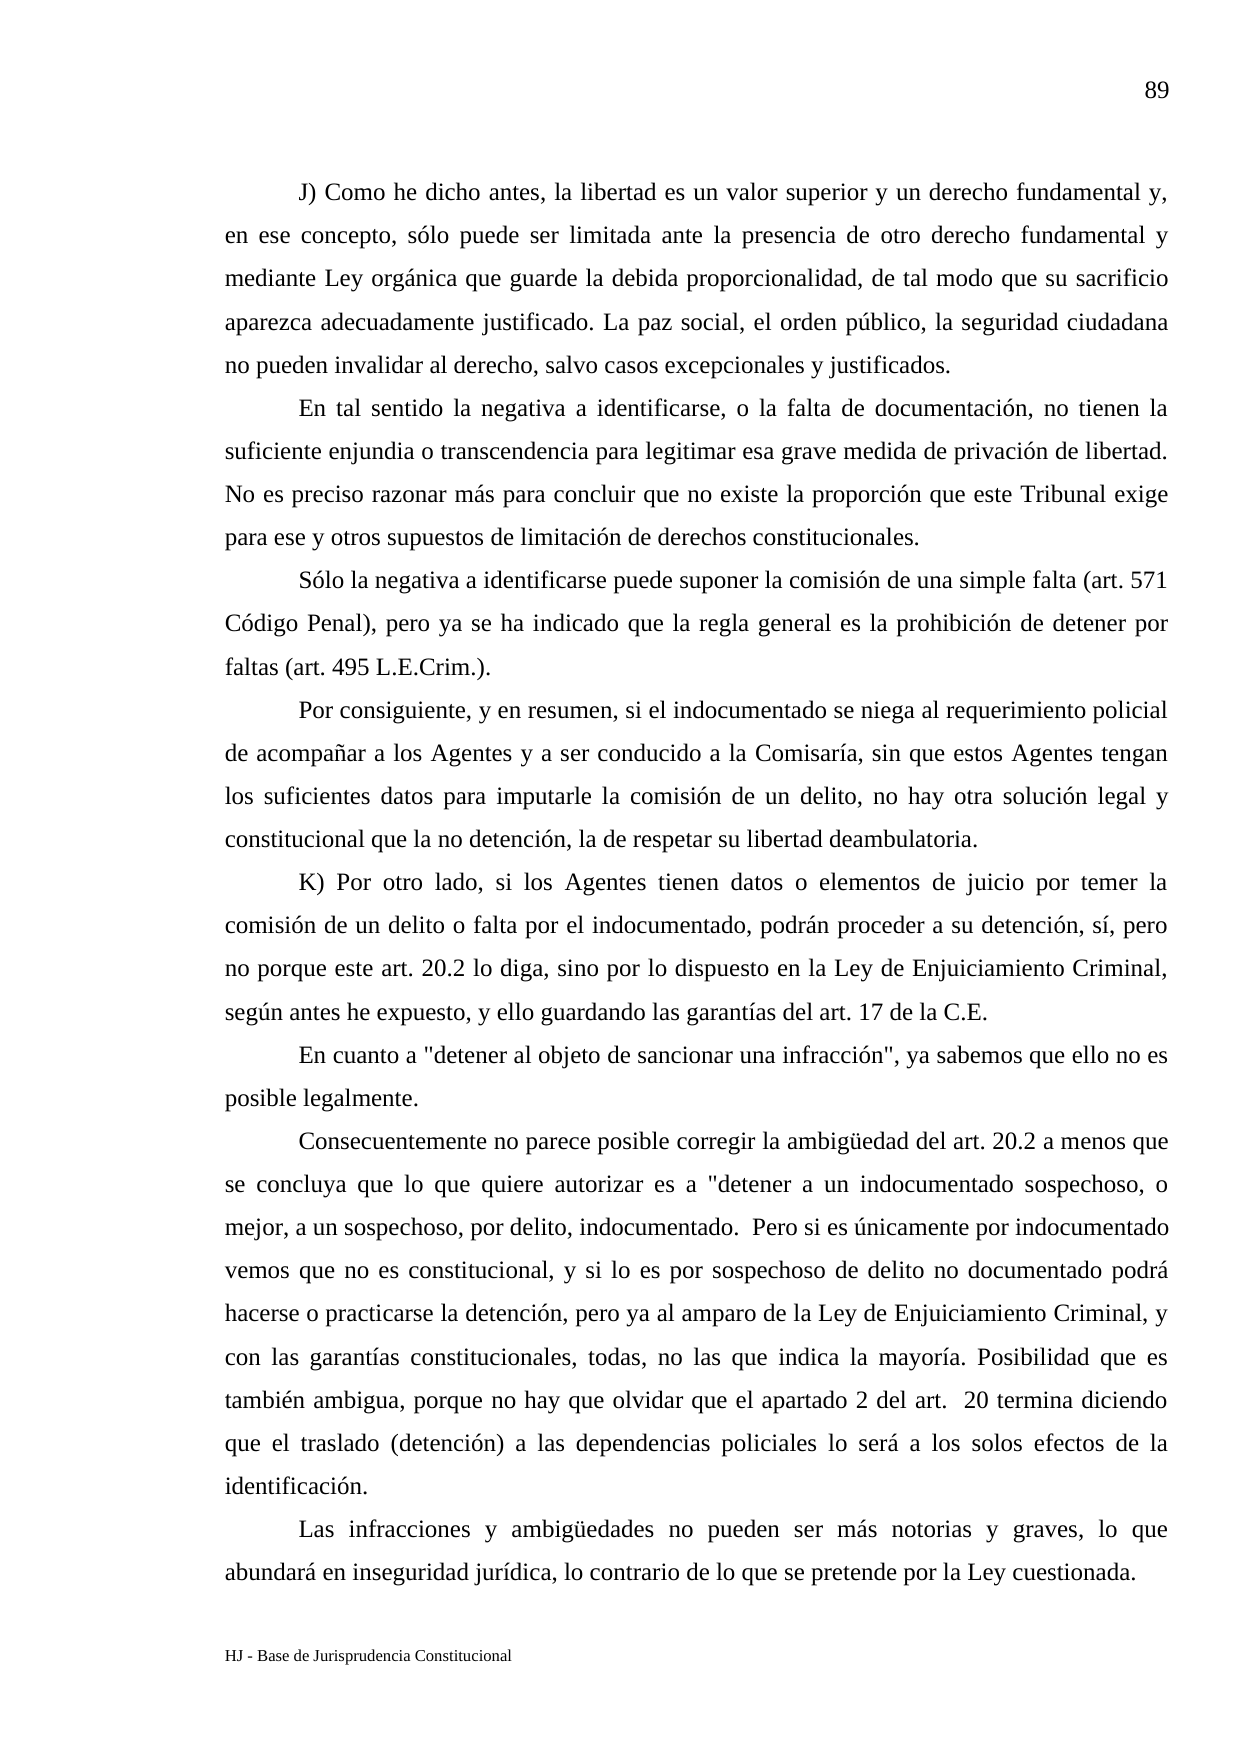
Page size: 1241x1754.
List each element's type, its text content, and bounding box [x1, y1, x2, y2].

text Por consiguiente, y en resumen, si el indocumentado se niega al requerimiento policial de acompañar a los Agentes y a ser conducido a la Comisaría, sin que estos Agentes tengan los suficientes datos para imputarle la comisión de un delito, no hay otra solución legal y constitucional que la no detención, la de respetar su libertad deambulatoria. [224, 695, 1169, 853]
text En tal sentido la negativa a identificarse, o la falta de documentación, no tienen la suficiente enjundia o transcendencia para legitimar esa grave medida de privación de libertad. No es preciso razonar más para concluir que no existe la proporción que este Tribunal exige para ese y otros supuestos de limitación de derechos constitucionales. [224, 393, 1169, 551]
text En cuanto a "detener al objeto de sancionar una infracción", ya sabemos que ello no es posible legalmente. [224, 1040, 1169, 1112]
text Las infracciones y ambigüedades no pueden ser más notorias y graves, lo que abundará en inseguridad jurídica, lo contrario de lo que se pretende por la Ley cuestionada. [224, 1514, 1169, 1586]
text Sólo la negativa a identificarse puede suponer la comisión de una simple falta (art. 571 Código Penal), pero ya se ha indicado que la regla general es la prohibición de detener por faltas (art. 495 L.E.Crim.). [224, 565, 1169, 680]
text Consecuentemente no parece posible corregir la ambigüedad del art. 20.2 a menos que se concluya que lo que quiere autorizar es a "detener a un indocumentado sospechoso, o mejor, a un sospechoso, por delito, indocumentado. Pero si es únicamente por indocumentado vemos que no es constitucional, y si lo es por sospechoso de delito no documentado podrá hacerse o practicarse la detención, pero ya al amparo de la Ley de Enjuiciamiento Criminal, y con las garantías constitucionales, todas, no las que indica la mayoría. Posibilidad que es también ambigua, porque no hay que olvidar que el apartado 2 del art. 20 termina diciendo que el traslado (detención) a las dependencias policiales lo será a los solos efectos de la identificación. [224, 1126, 1169, 1500]
text K) Por otro lado, si los Agentes tienen datos o elementos de juicio por temer la comisión de un delito o falta por el indocumentado, podrán proceder a su detención, sí, pero no porque este art. 20.2 lo diga, sino por lo dispuesto en la Ley de Enjuiciamiento Criminal, según antes he expuesto, y ello guardando las garantías del art. 17 de la C.E. [224, 867, 1169, 1025]
text J) Como he dicho antes, la libertad es un valor superior y un derecho fundamental y, en ese concepto, sólo puede ser limitada ante la presencia de otro derecho fundamental y mediante Ley orgánica que guarde la debida proporcionalidad, de tal modo que su sacrificio aparezca adecuadamente justificado. La paz social, el orden público, la seguridad ciudadana no pueden invalidar al derecho, salvo casos excepcionales y justificados. [224, 177, 1169, 378]
